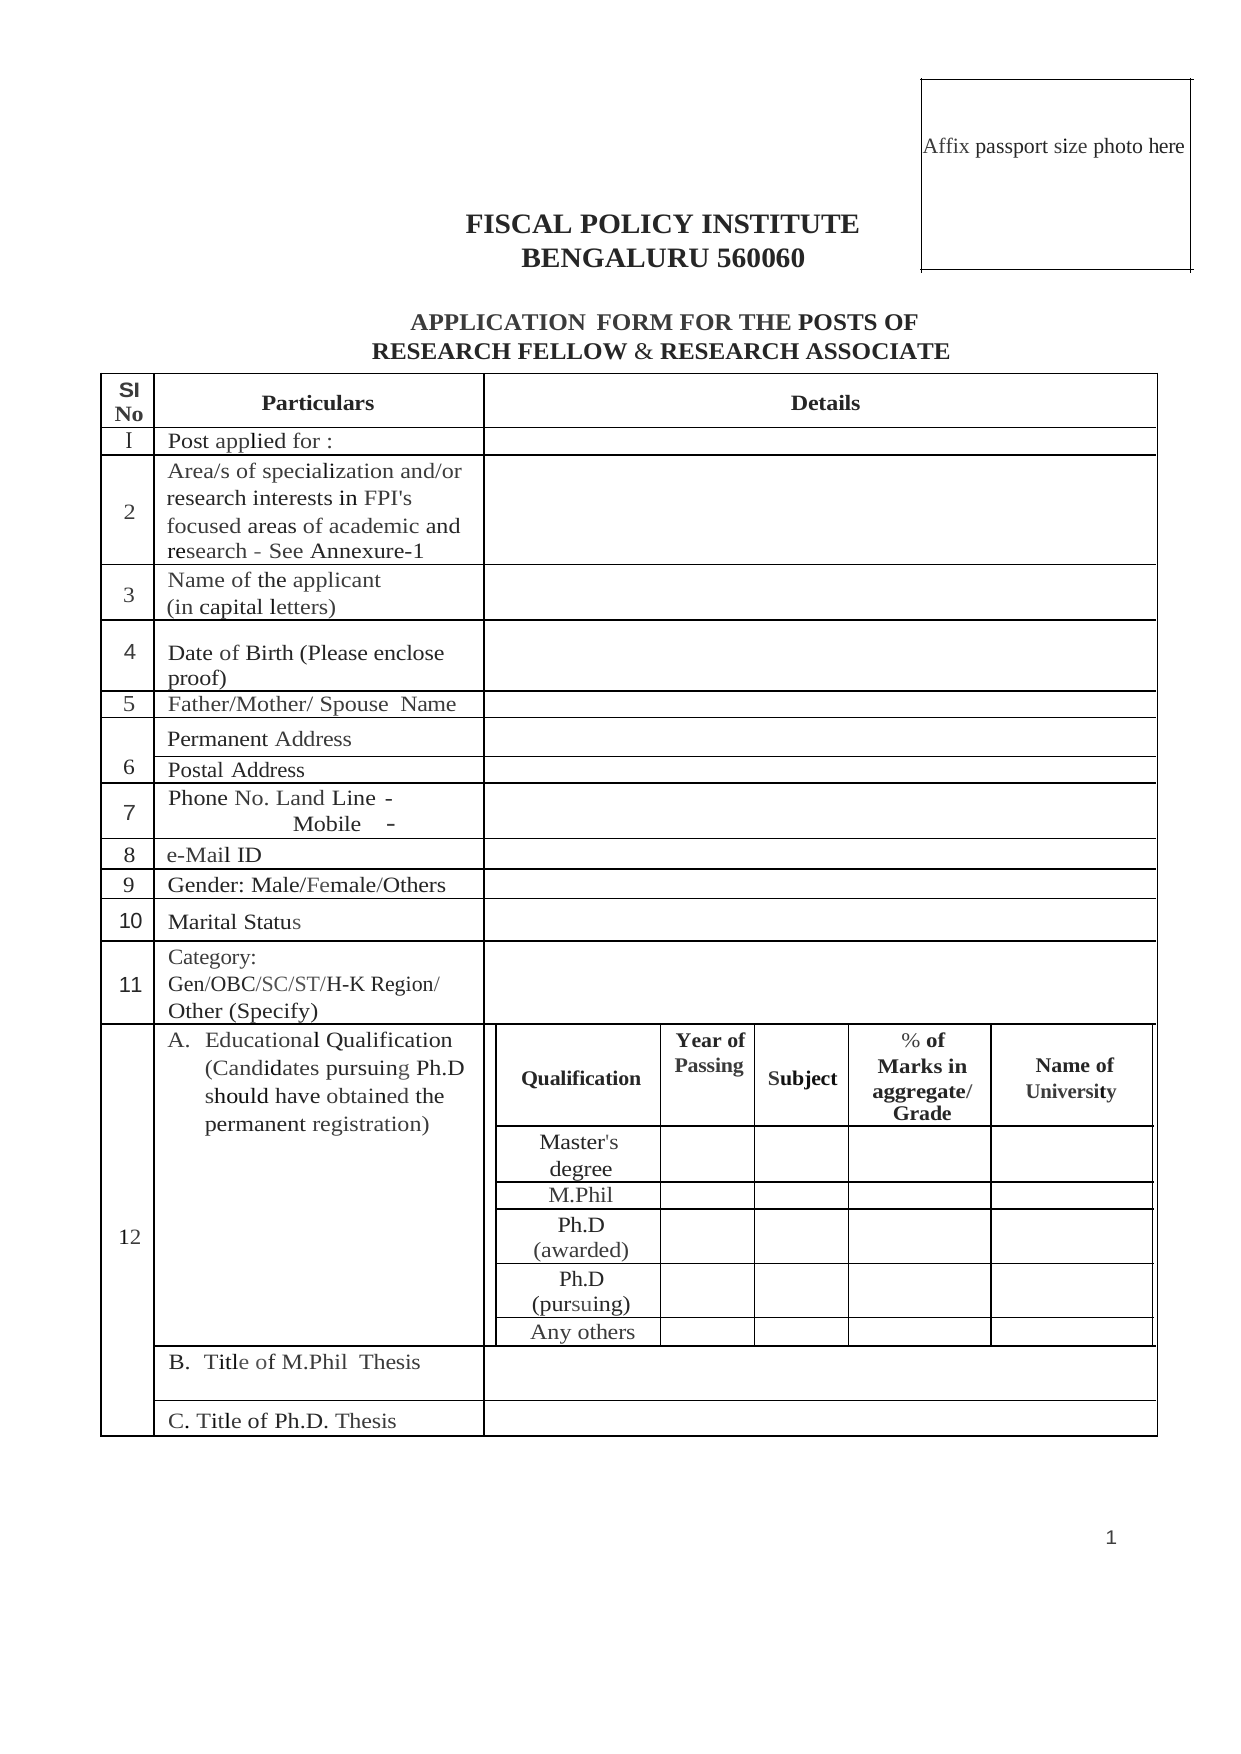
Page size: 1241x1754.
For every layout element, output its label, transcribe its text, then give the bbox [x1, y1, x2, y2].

text FISCAL POLICY INSTITUTE BENGALURU 560060 [465, 207, 1043, 273]
subtitle APPLICATION FORM FOR THE POSTS OF RESEARCH FELLOW & RESEARCH ASSOCIATE [372, 308, 1043, 365]
